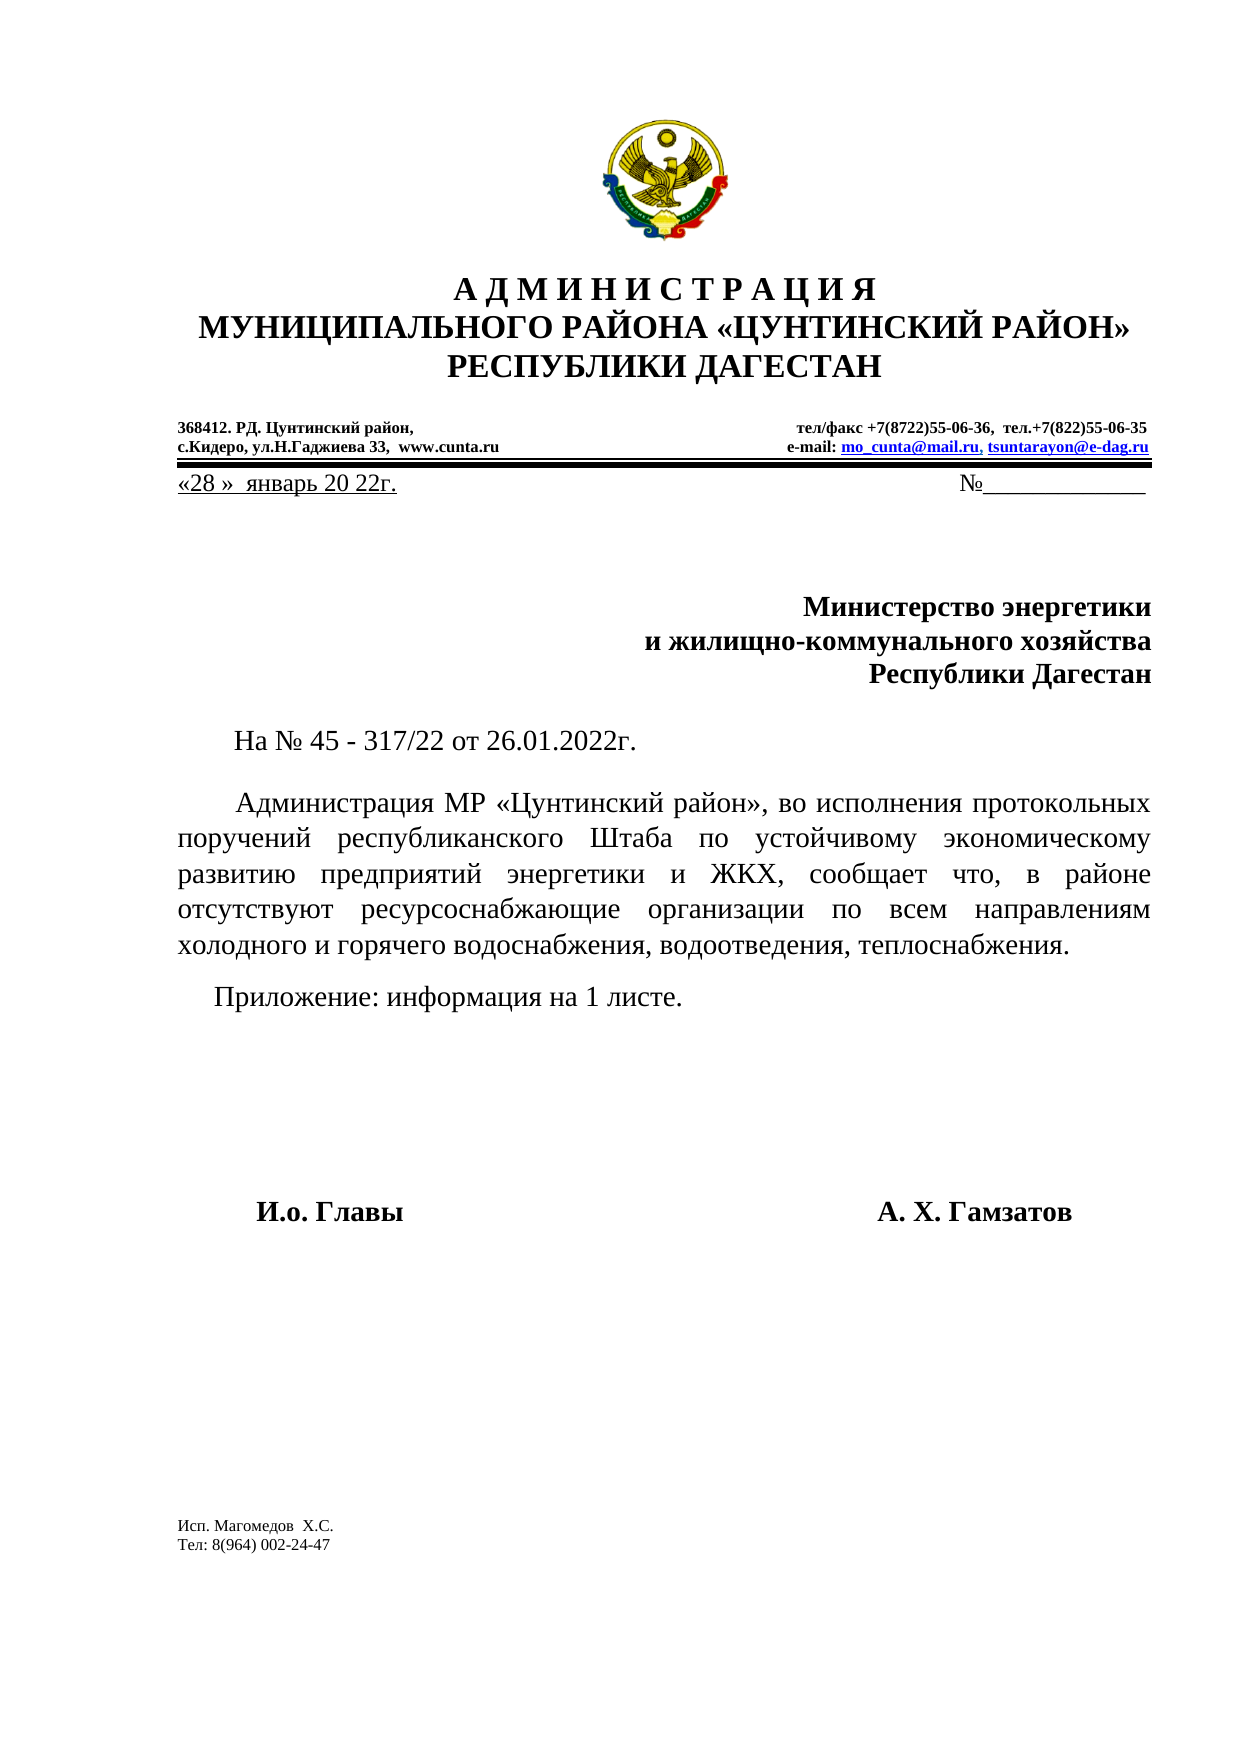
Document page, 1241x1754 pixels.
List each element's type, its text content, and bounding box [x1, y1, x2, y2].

text И.о. Главы А. Х. Гамзатов [177, 1194, 1152, 1227]
text с.Кидеро, ул.Н.Гаджиева 33, www.cunta.ru е-mail: mo_cunta@mail.ru, tsuntarayon@e-dag.ru [177, 437, 1152, 458]
text «28 » январь 20 22г. №_____________ [177, 468, 1152, 497]
text Администрация МР «Цунтинский район», во исполнения протокольных поручений республиканского Штаба по устойчивому экономическому развитию предприятий энергетики и ЖКХ, сообщает что, в районе отсутствуют ресурсоснабжающие организации по всем направлениям холодного и горячего водоснабжения, водоотведения, теплоснабжения. [177, 785, 1152, 961]
text А Д М И Н И С Т Р А Ц И Я [177, 269, 1152, 308]
text Приложение: информация на 1 листе. [177, 979, 1152, 1013]
text Министерство энергетики [177, 589, 1152, 623]
text Исп. Магомедов Х.С. [177, 1516, 1152, 1535]
text 368412. РД. Цунтинский район, тел/факс +7(8722)55-06-36, тел.+7(822)55-06-35 [177, 418, 1152, 437]
text РЕСПУБЛИКИ ДАГЕСТАН [177, 346, 1152, 384]
text и жилищно-коммунального хозяйства [177, 623, 1152, 656]
text Тел: 8(964) 002-24-47 [177, 1535, 1152, 1554]
text МУНИЦИПАЛЬНОГО РАЙОНА «ЦУНТИНСКИЙ РАЙОН» [177, 308, 1152, 346]
text На № 45 - 317/22 от 26.01.2022г. [177, 723, 1152, 757]
text Республики Дагестан [177, 656, 1152, 690]
